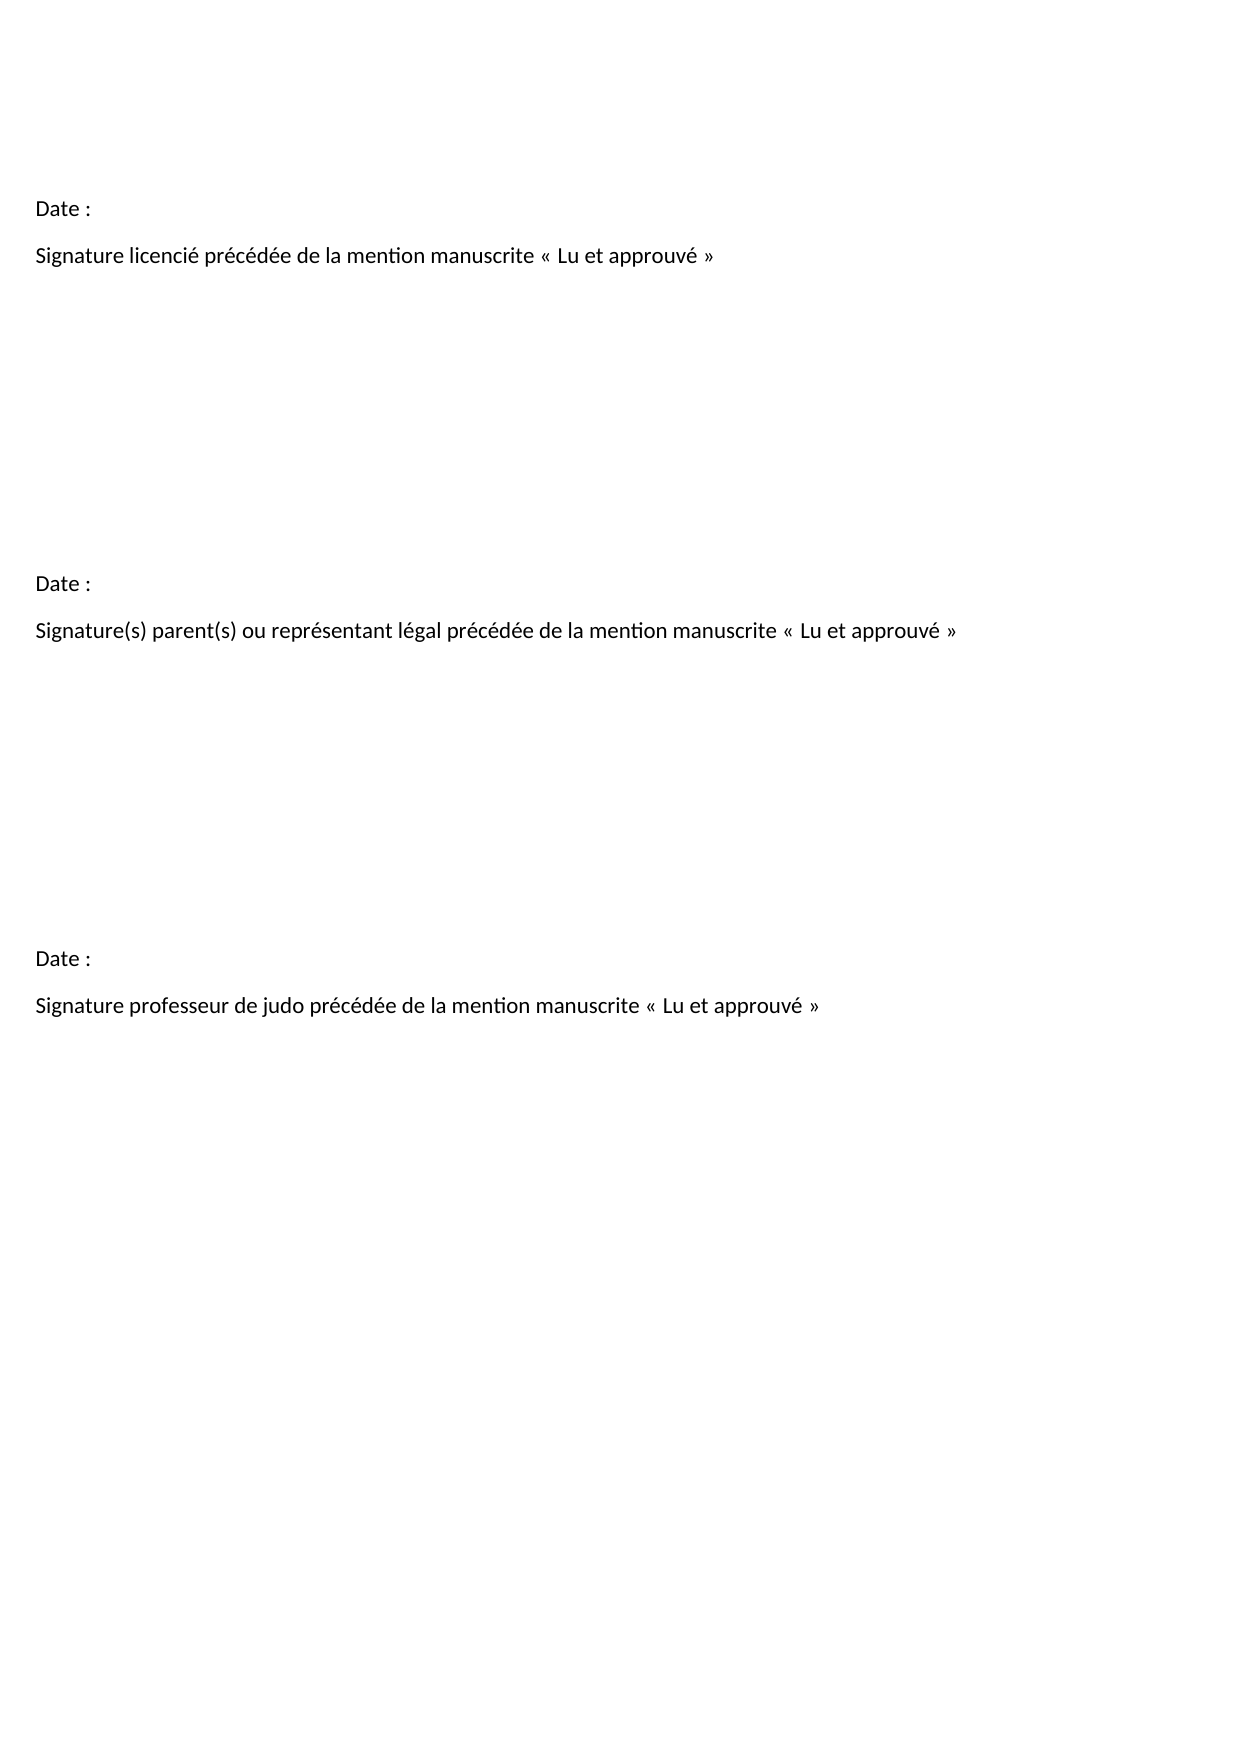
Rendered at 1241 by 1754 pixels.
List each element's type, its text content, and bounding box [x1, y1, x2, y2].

text Date : [35, 194, 1205, 223]
text Date : [35, 569, 1205, 598]
text Signature(s) parent(s) ou représentant légal précédée de la mention manuscrite « Lu et approuvé » [35, 616, 1205, 644]
text Date : [35, 944, 1205, 973]
text Signature professeur de judo précédée de la mention manuscrite « Lu et approuvé » [35, 991, 1205, 1019]
text Signature licencié précédée de la mention manuscrite « Lu et approuvé » [35, 241, 1205, 269]
